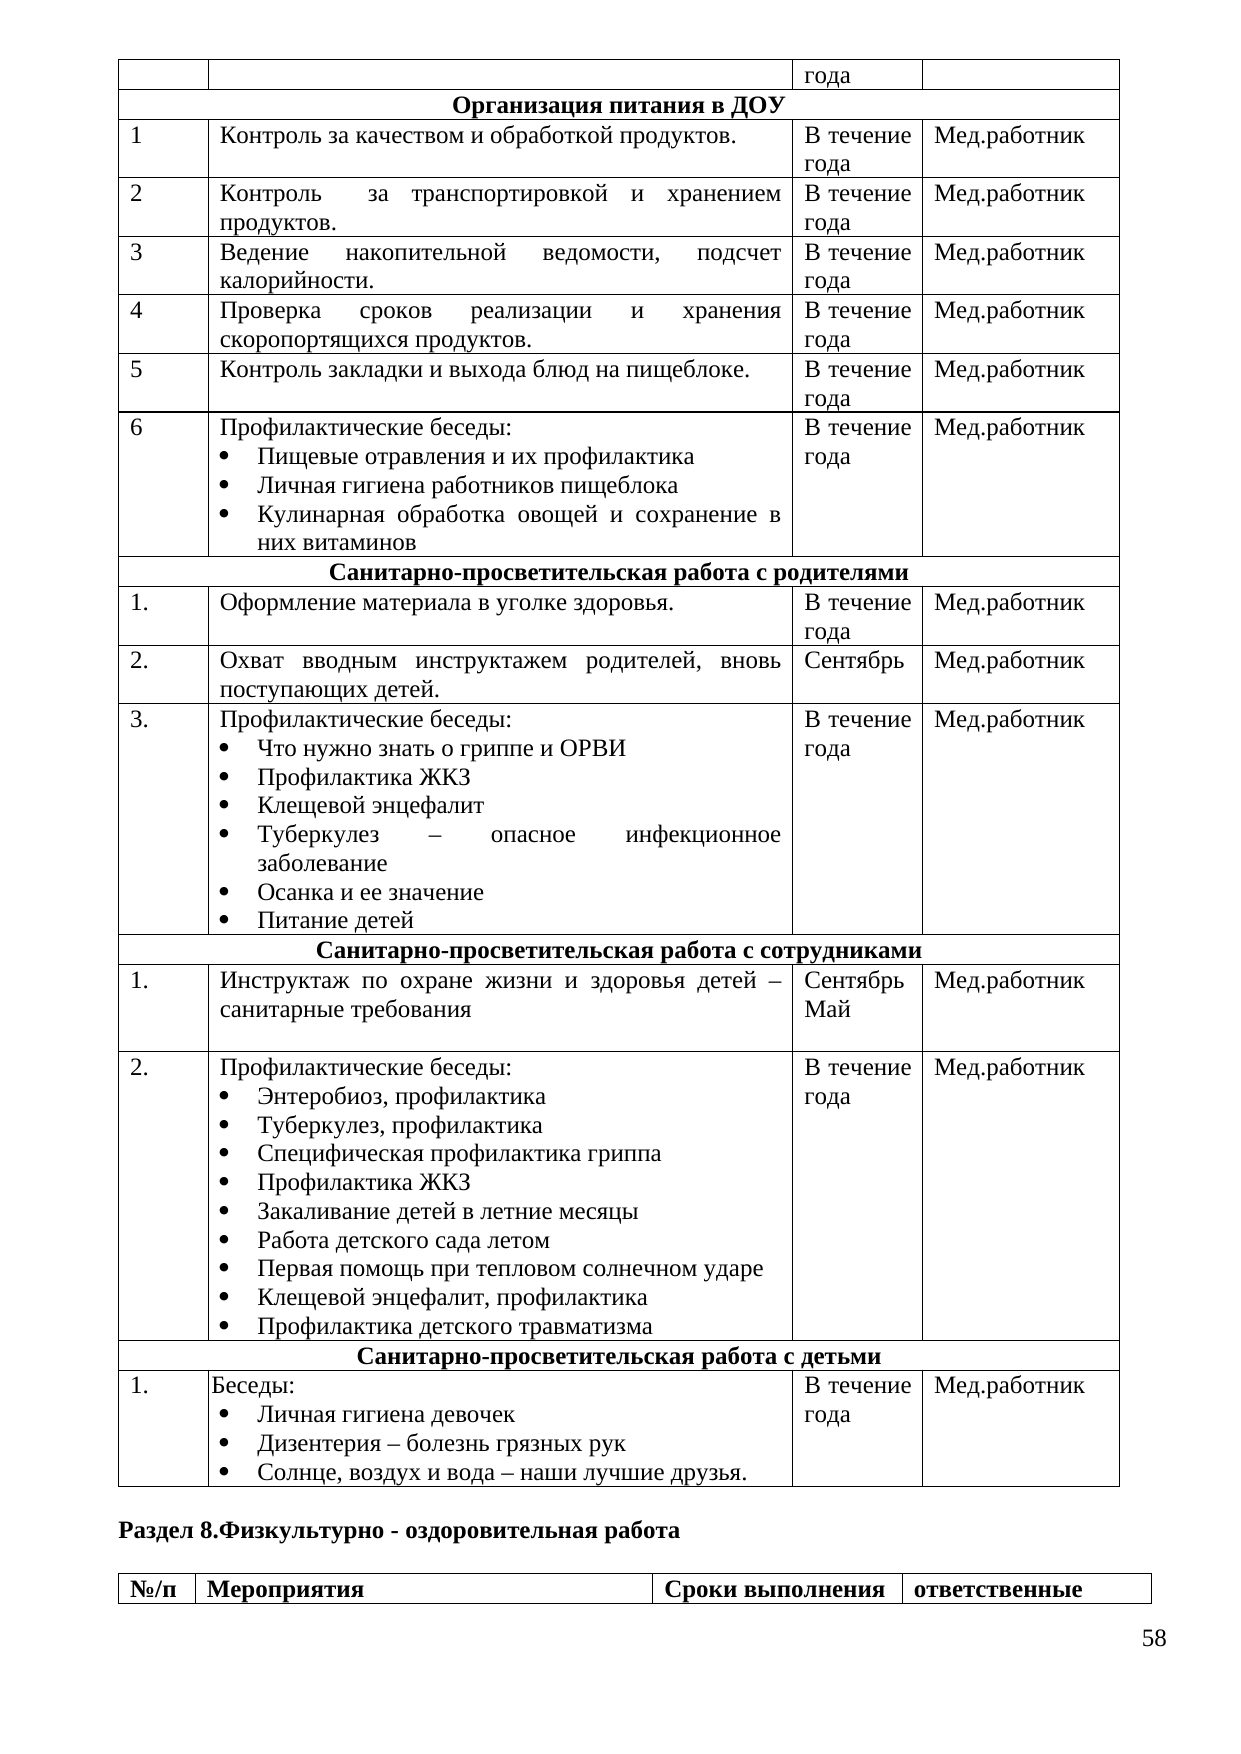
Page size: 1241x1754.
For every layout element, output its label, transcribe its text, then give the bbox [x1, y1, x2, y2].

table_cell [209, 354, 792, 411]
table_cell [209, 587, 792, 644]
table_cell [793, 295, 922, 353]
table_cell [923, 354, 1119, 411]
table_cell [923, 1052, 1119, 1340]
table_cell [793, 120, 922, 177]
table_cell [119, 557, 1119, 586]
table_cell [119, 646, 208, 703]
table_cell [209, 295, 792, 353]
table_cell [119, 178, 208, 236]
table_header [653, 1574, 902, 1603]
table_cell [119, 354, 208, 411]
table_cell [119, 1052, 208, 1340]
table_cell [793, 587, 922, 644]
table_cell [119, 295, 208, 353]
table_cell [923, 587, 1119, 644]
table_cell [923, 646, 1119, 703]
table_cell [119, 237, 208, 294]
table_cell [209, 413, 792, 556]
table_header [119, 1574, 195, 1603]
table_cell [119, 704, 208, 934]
text Раздел 8.Физкультурно - оздоровительная работа [118, 1515, 1167, 1544]
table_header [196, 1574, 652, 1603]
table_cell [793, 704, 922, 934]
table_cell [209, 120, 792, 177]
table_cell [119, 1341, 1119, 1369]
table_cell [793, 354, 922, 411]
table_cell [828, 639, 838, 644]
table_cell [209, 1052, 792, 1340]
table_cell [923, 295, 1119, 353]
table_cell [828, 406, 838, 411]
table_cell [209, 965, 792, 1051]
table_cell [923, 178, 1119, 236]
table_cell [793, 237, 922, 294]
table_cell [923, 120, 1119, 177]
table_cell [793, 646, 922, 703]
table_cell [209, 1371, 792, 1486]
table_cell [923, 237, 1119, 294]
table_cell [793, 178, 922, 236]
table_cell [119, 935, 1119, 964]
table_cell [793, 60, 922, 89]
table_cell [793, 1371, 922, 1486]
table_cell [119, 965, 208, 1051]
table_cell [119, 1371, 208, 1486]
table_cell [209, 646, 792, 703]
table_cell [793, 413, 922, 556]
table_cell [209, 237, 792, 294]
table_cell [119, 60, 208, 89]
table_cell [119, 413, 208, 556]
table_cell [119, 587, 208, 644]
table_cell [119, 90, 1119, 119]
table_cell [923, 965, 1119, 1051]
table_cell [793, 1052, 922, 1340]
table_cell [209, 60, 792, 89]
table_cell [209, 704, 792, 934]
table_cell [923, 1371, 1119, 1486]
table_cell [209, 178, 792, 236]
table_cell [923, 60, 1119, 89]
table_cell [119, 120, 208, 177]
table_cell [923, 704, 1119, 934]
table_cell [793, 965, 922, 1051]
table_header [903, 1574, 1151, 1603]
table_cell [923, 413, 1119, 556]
